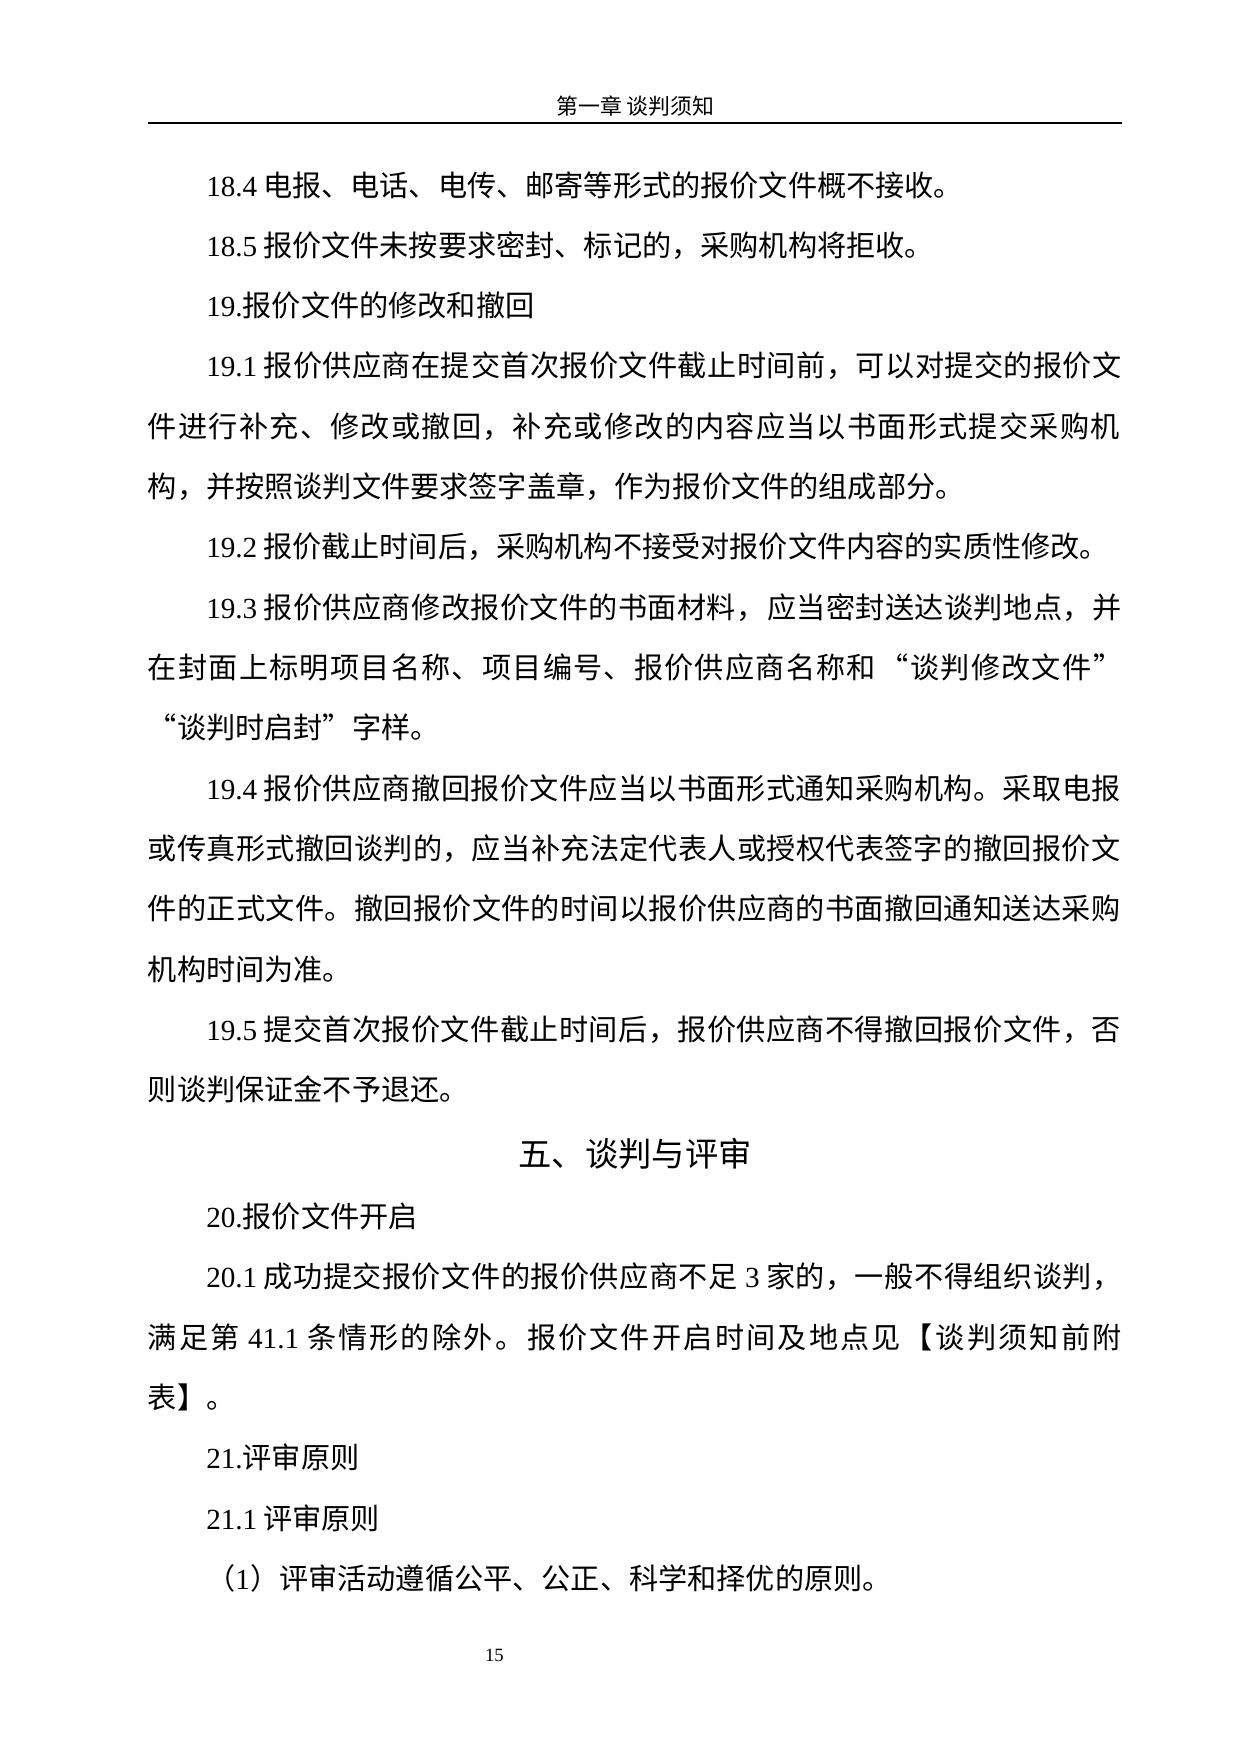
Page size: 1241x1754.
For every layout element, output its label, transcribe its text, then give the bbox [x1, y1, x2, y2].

subtitle 20.报价文件开启 [148, 1179, 1122, 1240]
text 19.5提交首次报价文件截止时间后，报价供应商不得撤回报价文件，否则谈判保证金不予退还。 [148, 992, 1122, 1113]
text 19.4报价供应商撤回报价文件应当以书面形式通知采购机构。采取电报或传真形式撤回谈判的，应当补充法定代表人或授权代表签字的撤回报价文件的正式文件。撤回报价文件的时间以报价供应商的书面撤回通知送达采购机构时间为准。 [148, 751, 1122, 992]
text 20.1成功提交报价文件的报价供应商不足3家的，一般不得组织谈判，满足第41.1条情形的除外。报价文件开启时间及地点见【谈判须知前附表】。 [148, 1240, 1122, 1421]
subtitle 五、谈判与评审 [148, 1113, 1122, 1179]
text （1）评审活动遵循公平、公正、科学和择优的原则。 [148, 1541, 1122, 1602]
text 21.1评审原则 [148, 1481, 1122, 1541]
text 19.2报价截止时间后，采购机构不接受对报价文件内容的实质性修改。 [148, 509, 1122, 570]
text 19.3报价供应商修改报价文件的书面材料，应当密封送达谈判地点，并在封面上标明项目名称、项目编号、报价供应商名称和“谈判修改文件”“谈判时启封”字样。 [148, 570, 1122, 751]
subtitle 21.评审原则 [148, 1421, 1122, 1481]
text 18.5报价文件未按要求密封、标记的，采购机构将拒收。 [148, 208, 1122, 268]
subtitle 19.报价文件的修改和撤回 [148, 268, 1122, 329]
text 18.4电报、电话、电传、邮寄等形式的报价文件概不接收。 [148, 148, 1122, 208]
text 19.1报价供应商在提交首次报价文件截止时间前，可以对提交的报价文件进行补充、修改或撤回，补充或修改的内容应当以书面形式提交采购机构，并按照谈判文件要求签字盖章，作为报价文件的组成部分。 [148, 329, 1122, 509]
